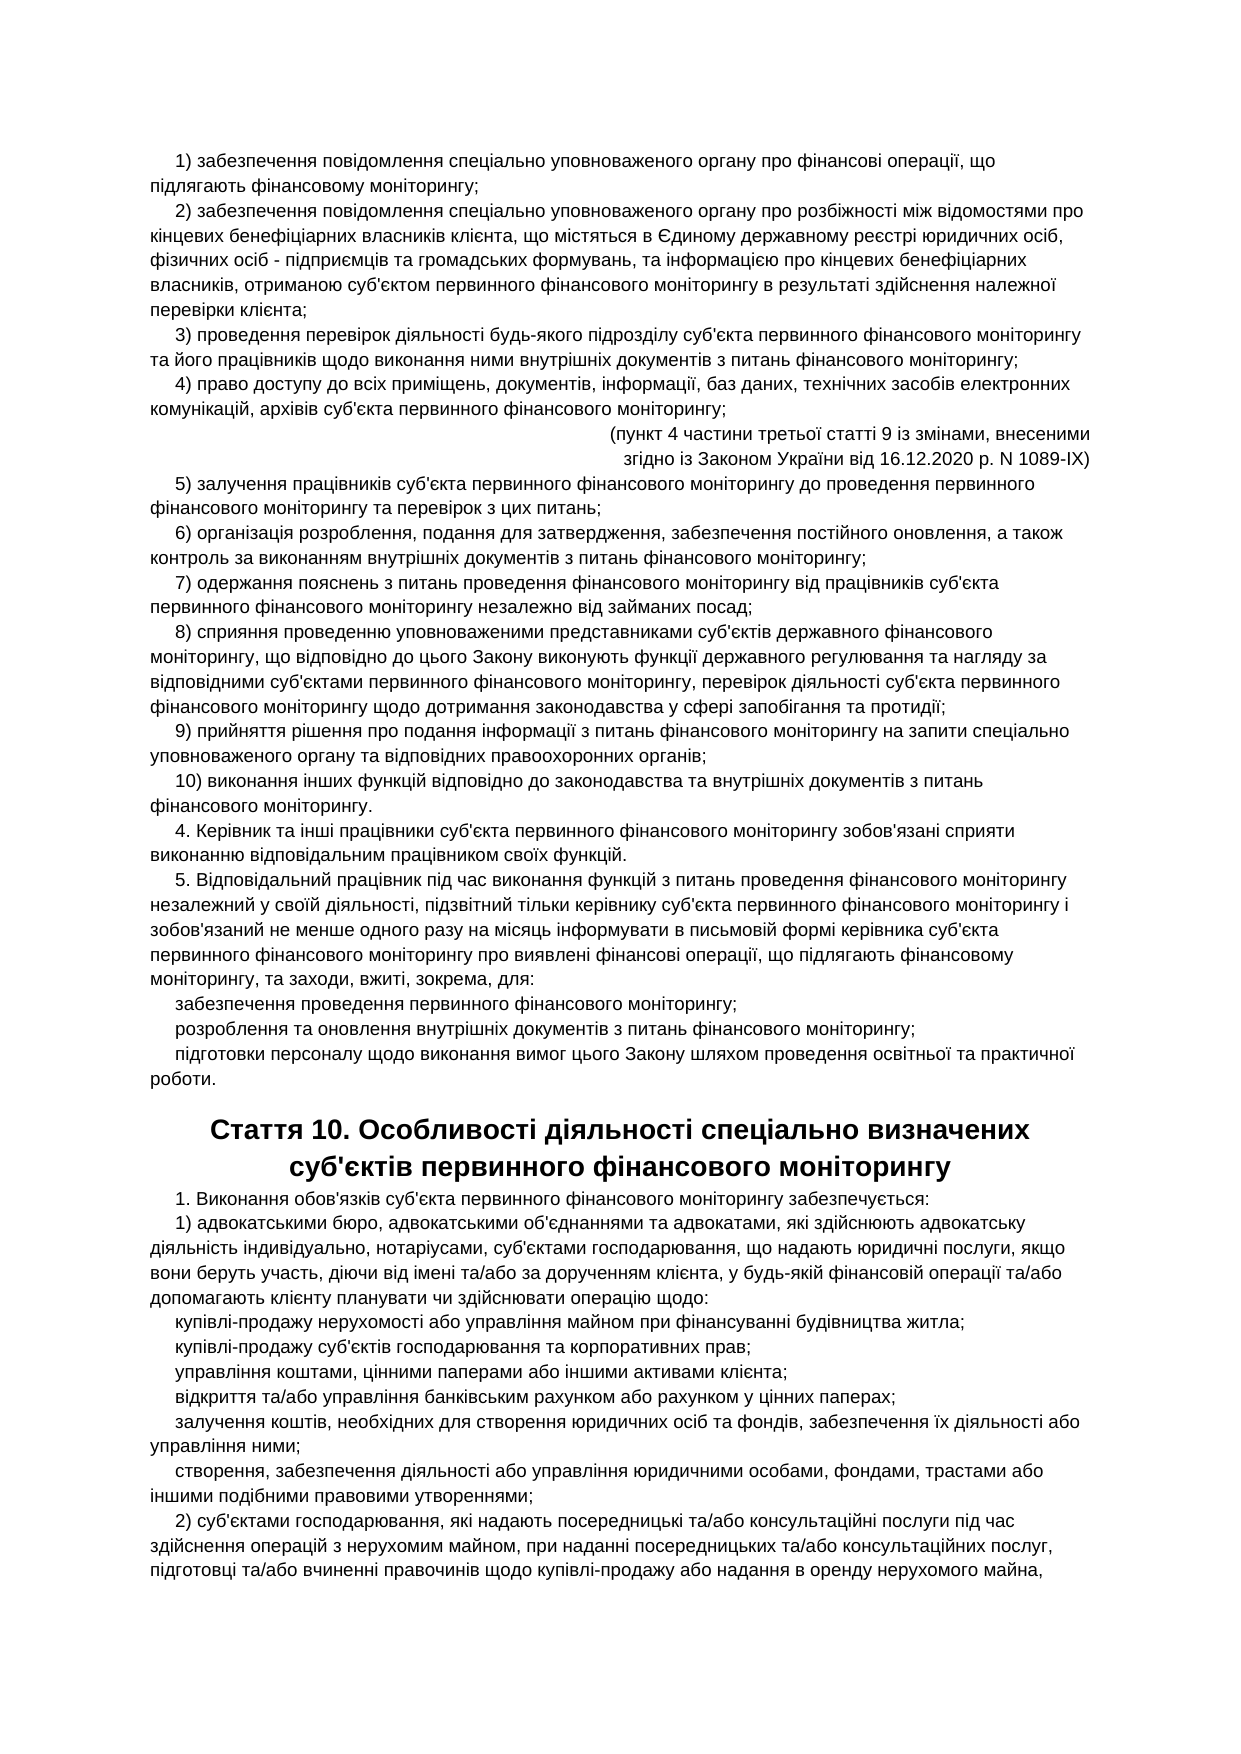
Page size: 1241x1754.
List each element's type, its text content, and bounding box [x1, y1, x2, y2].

text відкриття та/або управління банківським рахунком або рахунком у цінних паперах; [150, 1386, 1090, 1407]
text 2) забезпечення повідомлення спеціально уповноваженого органу про розбіжності між відомостями про кінцевих бенефіціарних власників клієнта, що містяться в Єдиному державному реєстрі юридичних осіб, фізичних осіб - підприємців та громадських формувань, та інформацією про кінцевих бенефіціарних власників, отриманою суб'єктом первинного фінансового моніторингу в результаті здійснення належної перевірки клієнта; [150, 199, 1090, 320]
text 9) прийняття рішення про подання інформації з питань фінансового моніторингу на запити спеціально уповноваженого органу та відповідних правоохоронних органів; [150, 720, 1090, 767]
text підготовки персоналу щодо виконання вимог цього Закону шляхом проведення освітньої та практичної роботи. [150, 1042, 1090, 1089]
text (пункт 4 частини третьої статті 9 із змінами, внесеними згідно із Законом України від 16.12.2020 р. N 1089-IX) [150, 423, 1090, 469]
text залучення коштів, необхідних для створення юридичних осіб та фондів, забезпечення їх діяльності або управління ними; [150, 1410, 1090, 1457]
text управління коштами, цінними паперами або іншими активами клієнта; [150, 1361, 1090, 1382]
text 4. Керівник та інші працівники суб'єкта первинного фінансового моніторингу зобов'язані сприяти виконанню відповідальним працівником своїх функцій. [150, 819, 1090, 866]
text 4) право доступу до всіх приміщень, документів, інформації, баз даних, технічних засобів електронних комунікацій, архівів суб'єкта первинного фінансового моніторингу; [150, 373, 1090, 419]
text 7) одержання пояснень з питань проведення фінансового моніторингу від працівників суб'єкта первинного фінансового моніторингу незалежно від займаних посад; [150, 571, 1090, 618]
text 10) виконання інших функцій відповідно до законодавства та внутрішніх документів з питань фінансового моніторингу. [150, 770, 1090, 816]
text забезпечення проведення первинного фінансового моніторингу; [150, 993, 1090, 1014]
text створення, забезпечення діяльності або управління юридичними особами, фондами, трастами або іншими подібними правовими утвореннями; [150, 1460, 1090, 1506]
subtitle Стаття 10. Особливості діяльності спеціально визначених суб'єктів первинного фінансового моніторингу [150, 1113, 1090, 1182]
text 5. Відповідальний працівник під час виконання функцій з питань проведення фінансового моніторингу незалежний у своїй діяльності, підзвітний тільки керівнику суб'єкта первинного фінансового моніторингу і зобов'язаний не менше одного разу на місяць інформувати в письмовій формі керівника суб'єкта первинного фінансового моніторингу про виявлені фінансові операції, що підлягають фінансовому моніторингу, та заходи, вжиті, зокрема, для: [150, 869, 1090, 990]
text 3) проведення перевірок діяльності будь-якого підрозділу суб'єкта первинного фінансового моніторингу та його працівників щодо виконання ними внутрішніх документів з питань фінансового моніторингу; [150, 323, 1090, 370]
text 6) організація розроблення, подання для затвердження, забезпечення постійного оновлення, а також контроль за виконанням внутрішніх документів з питань фінансового моніторингу; [150, 522, 1090, 568]
text 5) залучення працівників суб'єкта первинного фінансового моніторингу до проведення первинного фінансового моніторингу та перевірок з цих питань; [150, 472, 1090, 519]
text 8) сприяння проведенню уповноваженими представниками суб'єктів державного фінансового моніторингу, що відповідно до цього Закону виконують функції державного регулювання та нагляду за відповідними суб'єктами первинного фінансового моніторингу, перевірок діяльності суб'єкта первинного фінансового моніторингу щодо дотримання законодавства у сфері запобігання та протидії; [150, 621, 1090, 717]
text 1. Виконання обов'язків суб'єкта первинного фінансового моніторингу забезпечується: [150, 1187, 1090, 1209]
text купівлі-продажу суб'єктів господарювання та корпоративних прав; [150, 1336, 1090, 1358]
text купівлі-продажу нерухомості або управління майном при фінансуванні будівництва житла; [150, 1311, 1090, 1333]
text 1) забезпечення повідомлення спеціально уповноваженого органу про фінансові операції, що підлягають фінансовому моніторингу; [150, 150, 1090, 196]
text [150, 1509, 1090, 1581]
text 1) адвокатськими бюро, адвокатськими об'єднаннями та адвокатами, які здійснюють адвокатську діяльність індивідуально, нотаріусами, суб'єктами господарювання, що надають юридичні послуги, якщо вони беруть участь, діючи від імені та/або за дорученням клієнта, у будь-якій фінансовій операції та/або допомагають клієнту планувати чи здійснювати операцію щодо: [150, 1212, 1090, 1308]
text розроблення та оновлення внутрішніх документів з питань фінансового моніторингу; [150, 1018, 1090, 1039]
